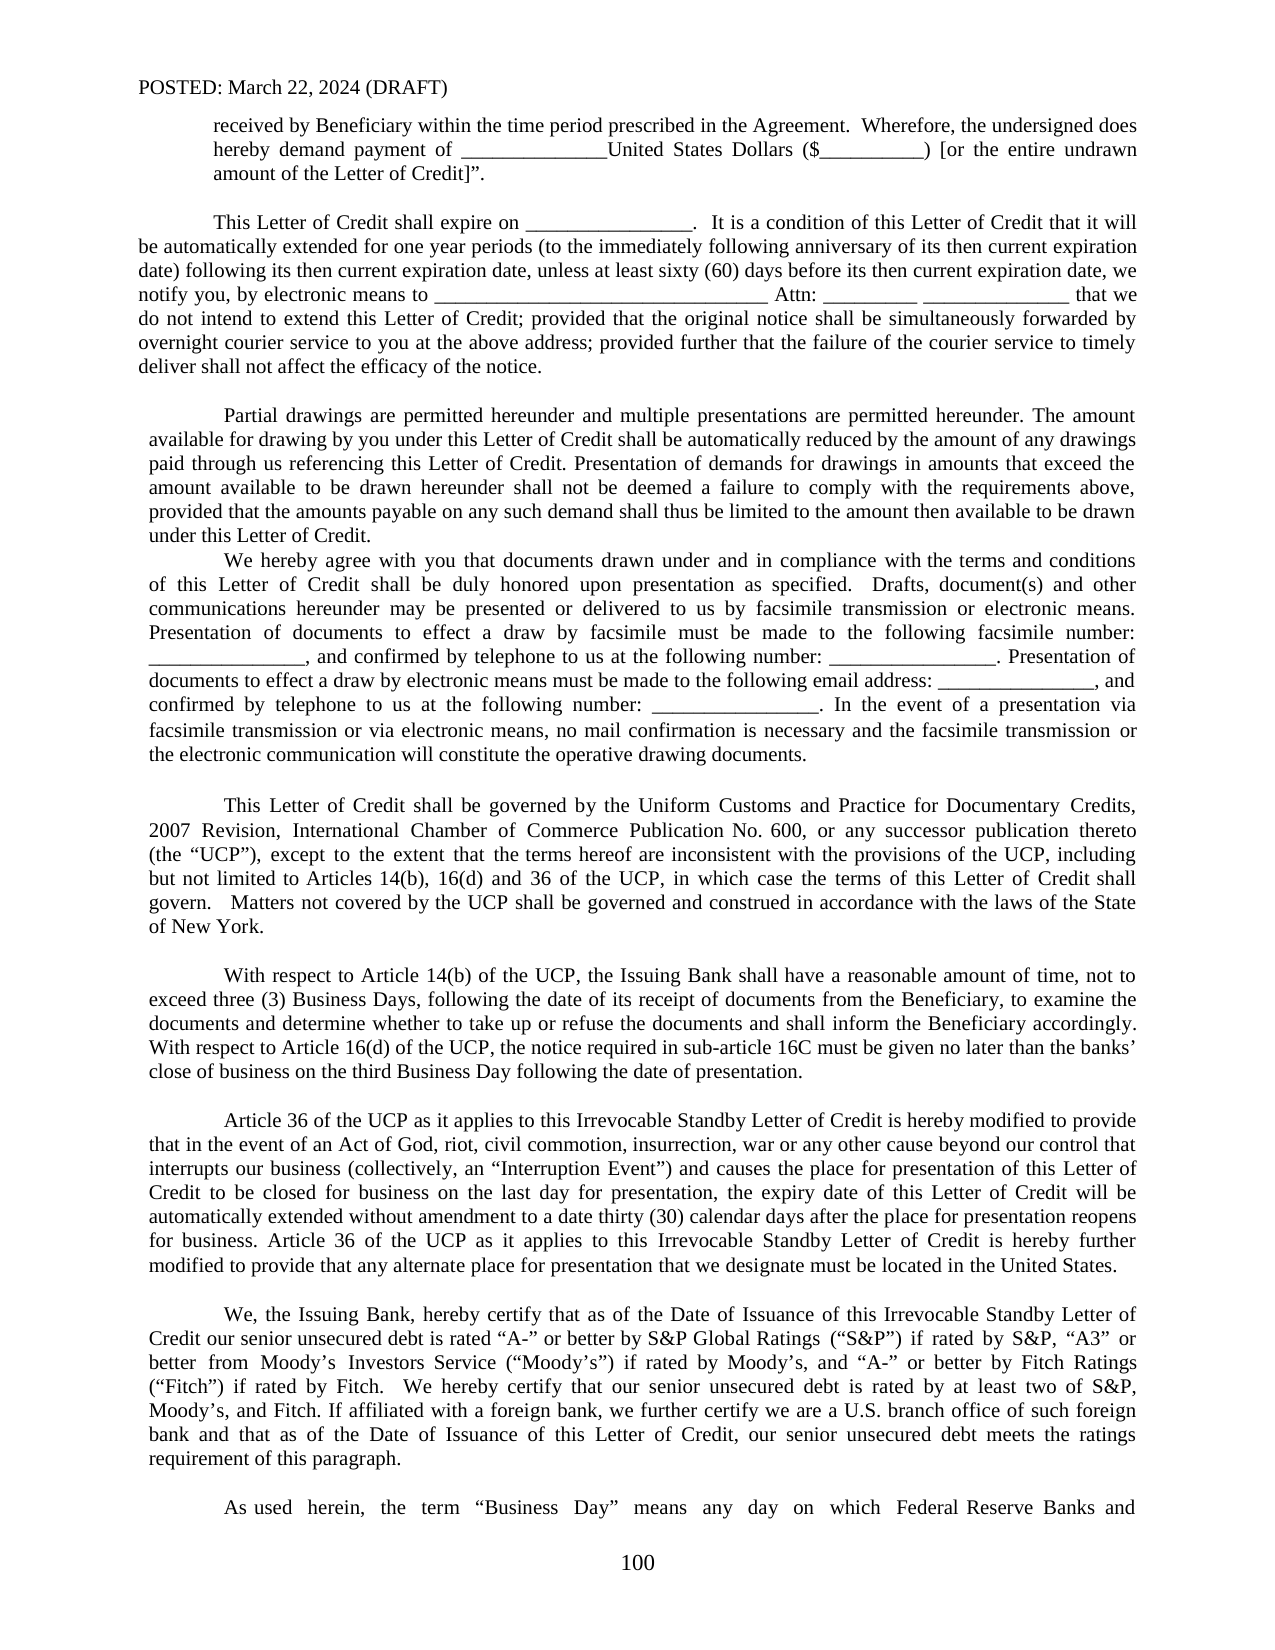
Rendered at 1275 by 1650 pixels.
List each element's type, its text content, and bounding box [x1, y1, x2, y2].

text This Letter of Credit shall expire on ________________. It is a condition of this Letter of Credit that it will be automatically extended for one year periods (to the immediately following anniversary of its then current expiration date) following its then current expiration date, unless at least sixty (60) days before its then current expiration date, we notify you, by electronic means to ________________________________ Attn: _________ ______________ that we do not intend to extend this Letter of Credit; provided that the original notice shall be simultaneously forwarded by overnight courier service to you at the above address; provided further that the failure of the courier service to timely deliver shall not affect the efficacy of the notice. [138, 210, 1138, 378]
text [213, 112, 1138, 185]
text Article 36 of the UCP as it applies to this Irrevocable Standby Letter of Credit is hereby modified to provide that in the event of an Act of God, riot, civil commotion, insurrection, war or any other cause beyond our control that interrupts our business (collectively, an “Interruption Event”) and causes the place for presentation of this Letter of Credit to be closed for business on the last day for presentation, the expiry date of this Letter of Credit will be automatically extended without amendment to a date thirty (30) calendar days after the place for presentation reopens for business. Article 36 of the UCP as it applies to this Irrevocable Standby Letter of Credit is hereby further modified to provide that any alternate place for presentation that we designate must be located in the United States. [148, 1108, 1137, 1277]
text This Letter of Credit shall be governed by the Uniform Customs and Practice for Documentary Credits, 2007 Revision, International Chamber of Commerce Publication No. 600, or any successor publication thereto (the “UCP”), except to the extent that the terms hereof are inconsistent with the provisions of the UCP, including but not limited to Articles 14(b), 16(d) and 36 of the UCP, in which case the terms of this Letter of Credit shall govern. Matters not covered by the UCP shall be governed and construed in accordance with the laws of the State of New York. [148, 793, 1137, 938]
text With respect to Article 14(b) of the UCP, the Issuing Bank shall have a reasonable amount of time, not to exceed three (3) Business Days, following the date of its receipt of documents from the Beneficiary, to examine the documents and determine whether to take up or refuse the documents and shall inform the Beneficiary accordingly. With respect to Article 16(d) of the UCP, the notice required in sub-article 16C must be given no later than the banks’ close of business on the third Business Day following the date of presentation. [148, 963, 1137, 1083]
text Partial drawings are permitted hereunder and multiple presentations are permitted hereunder. The amount available for drawing by you under this Letter of Credit shall be automatically reduced by the amount of any drawings paid through us referencing this Letter of Credit. Presentation of demands for drawings in amounts that exceed the amount available to be drawn hereunder shall not be deemed a failure to comply with the requirements above, provided that the amounts payable on any such demand shall thus be limited to the amount then available to be drawn under this Letter of Credit. [148, 403, 1137, 547]
text We hereby agree with you that documents drawn under and in compliance with the terms and conditions of this Letter of Credit shall be duly honored upon presentation as specified. Drafts, document(s) and other communications hereunder may be presented or delivered to us by facsimile transmission or electronic means. Presentation of documents to effect a draw by facsimile must be made to the following facsimile number: _______________, and confirmed by telephone to us at the following number: ________________. Presentation of documents to effect a draw by electronic means must be made to the following email address: _______________, and confirmed by telephone to us at the following number: ________________. In the event of a presentation via facsimile transmission or via electronic means, no mail confirmation is necessary and the facsimile transmission or the electronic communication will constitute the operative drawing documents. [148, 547, 1137, 766]
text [148, 1495, 1137, 1519]
text We, the Issuing Bank, hereby certify that as of the Date of Issuance of this Irrevocable Standby Letter of Credit our senior unsecured debt is rated “A-” or better by S&P Global Ratings (“S&P”) if rated by S&P, “A3” or better from Moody’s Investors Service (“Moody’s”) if rated by Moody’s, and “A-” or better by Fitch Ratings (“Fitch”) if rated by Fitch. We hereby certify that our senior unsecured debt is rated by at least two of S&P, Moody’s, and Fitch. If affiliated with a foreign bank, we further certify we are a U.S. branch office of such foreign bank and that as of the Date of Issuance of this Letter of Credit, our senior unsecured debt meets the ratings requirement of this paragraph. [148, 1302, 1137, 1470]
